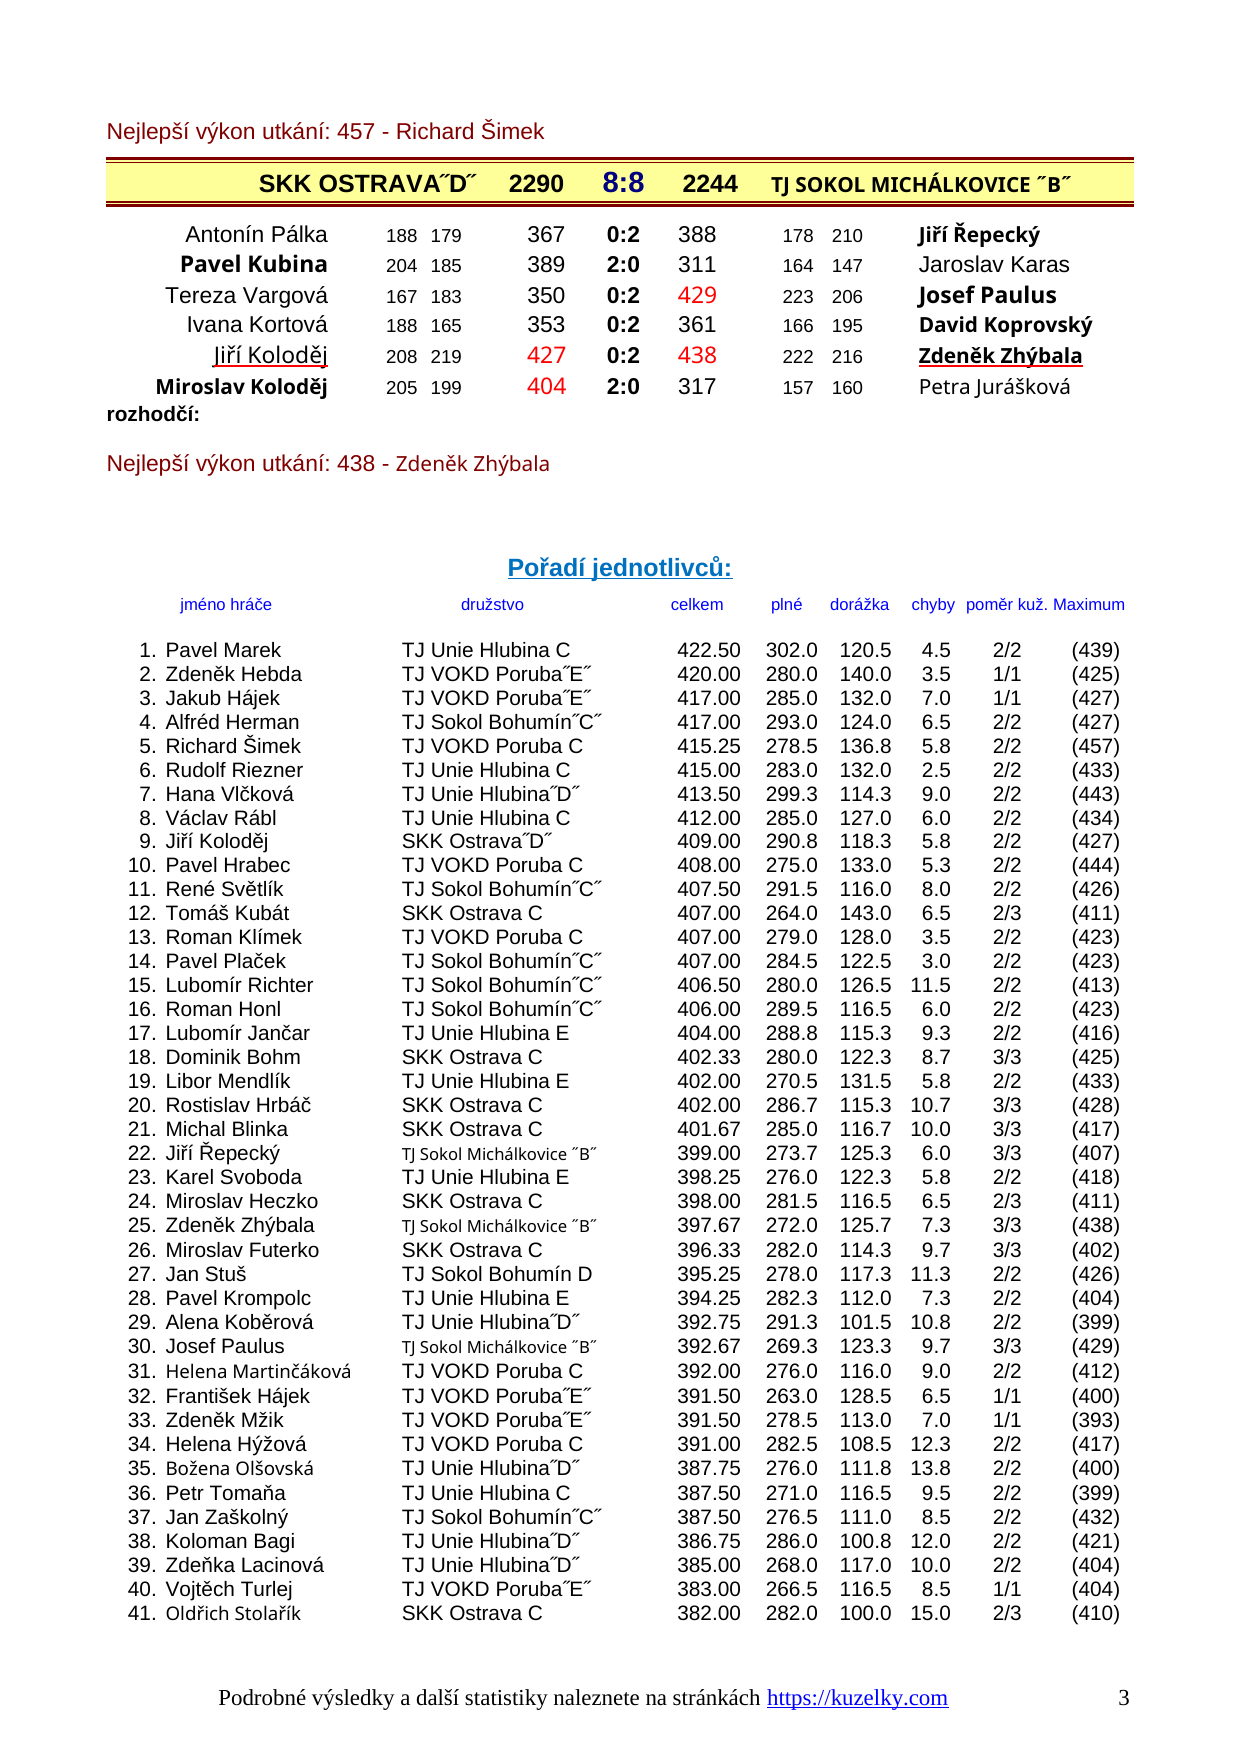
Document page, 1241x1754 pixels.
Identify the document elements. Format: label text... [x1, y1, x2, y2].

text 9. Jiří Koloděj SKK Ostrava˝D˝ 409.00 290.8 118.3 5.8 2/2 (427) [106, 829, 1134, 853]
text 8. Václav Rábl TJ Unie Hlubina C 412.00 285.0 127.0 6.0 2/2 (434) [106, 805, 1134, 829]
text 35. Božena Olšovská TJ Unie Hlubina˝D˝ 387.75 276.0 111.8 13.8 2/2 (400) [106, 1455, 1134, 1481]
text 31. Helena Martinčáková TJ VOKD Poruba C 392.00 276.0 116.0 9.0 2/2 (412) [106, 1358, 1134, 1383]
text Ivana Kortová 188 165 353 0:2 361 166 195 David Koprovský [106, 311, 1134, 339]
text 13. Roman Klímek TJ VOKD Poruba C 407.00 279.0 128.0 3.5 2/2 (423) [106, 925, 1134, 949]
text 20. Rostislav Hrbáč SKK Ostrava C 402.00 286.7 115.3 10.7 3/3 (428) [106, 1093, 1134, 1117]
text Pořadí jednotlivců: [94, 553, 1145, 582]
text Antonín Pálka 188 179 367 0:2 388 178 210 Jiří Řepecký [106, 220, 1134, 248]
text 41. Oldřich Stolařík SKK Ostrava C 382.00 282.0 100.0 15.0 2/3 (410) [106, 1601, 1134, 1626]
text 16. Roman Honl TJ Sokol Bohumín˝C˝ 406.00 289.5 116.5 6.0 2/2 (423) [106, 997, 1134, 1021]
text 25. Zdeněk Zhýbala TJ Sokol Michálkovice ˝B˝ 397.67 272.0 125.7 7.3 3/3 (438) [106, 1213, 1134, 1238]
text 22. Jiří Řepecký TJ Sokol Michálkovice ˝B˝ 399.00 273.7 125.3 6.0 3/3 (407) [106, 1141, 1134, 1165]
text Pavel Kubina 204 185 389 2:0 311 164 147 Jaroslav Karas [106, 248, 1134, 279]
text 17. Lubomír Jančar TJ Unie Hlubina E 404.00 288.8 115.3 9.3 2/2 (416) [106, 1021, 1134, 1045]
text 6. Rudolf Riezner TJ Unie Hlubina C 415.00 283.0 132.0 2.5 2/2 (433) [106, 757, 1134, 781]
text 3. Jakub Hájek TJ VOKD Poruba˝E˝ 417.00 285.0 132.0 7.0 1/1 (427) [106, 686, 1134, 709]
text 19. Libor Mendlík TJ Unie Hlubina E 402.00 270.5 131.5 5.8 2/2 (433) [106, 1069, 1134, 1093]
text 38. Koloman Bagi TJ Unie Hlubina˝D˝ 386.75 286.0 100.8 12.0 2/2 (421) [106, 1529, 1134, 1553]
text 39. Zdeňka Lacinová TJ Unie Hlubina˝D˝ 385.00 268.0 117.0 10.0 2/2 (404) [106, 1553, 1134, 1577]
text Miroslav Koloděj 205 199 404 2:0 317 157 160 Petra Jurášková [106, 370, 1134, 402]
text 21. Michal Blinka SKK Ostrava C 401.67 285.0 116.7 10.0 3/3 (417) [106, 1117, 1134, 1141]
text 15. Lubomír Richter TJ Sokol Bohumín˝C˝ 406.50 280.0 126.5 11.5 2/2 (413) [106, 973, 1134, 997]
text 30. Josef Paulus TJ Sokol Michálkovice ˝B˝ 392.67 269.3 123.3 9.7 3/3 (429) [106, 1333, 1134, 1358]
text SKK Ostrava˝D˝ 2290 8:8 2244 TJ Sokol Michálkovice ˝B˝ [106, 163, 1134, 201]
text 29. Alena Koběrová TJ Unie Hlubina˝D˝ 392.75 291.3 101.5 10.8 2/2 (399) [106, 1309, 1134, 1333]
text 34. Helena Hýžová TJ VOKD Poruba C 391.00 282.5 108.5 12.3 2/2 (417) [106, 1431, 1134, 1455]
text 37. Jan Zaškolný TJ Sokol Bohumín˝C˝ 387.50 276.5 111.0 8.5 2/2 (432) [106, 1505, 1134, 1529]
text rozhodčí: [106, 402, 1134, 426]
text 18. Dominik Bohm SKK Ostrava C 402.33 280.0 122.3 8.7 3/3 (425) [106, 1045, 1134, 1069]
text 4. Alfréd Herman TJ Sokol Bohumín˝C˝ 417.00 293.0 124.0 6.5 2/2 (427) [106, 709, 1134, 733]
text 2. Zdeněk Hebda TJ VOKD Poruba˝E˝ 420.00 280.0 140.0 3.5 1/1 (425) [106, 662, 1134, 686]
text 33. Zdeněk Mžik TJ VOKD Poruba˝E˝ 391.50 278.5 113.0 7.0 1/1 (393) [106, 1407, 1134, 1431]
text 40. Vojtěch Turlej TJ VOKD Poruba˝E˝ 383.00 266.5 116.5 8.5 1/1 (404) [106, 1577, 1134, 1601]
text 23. Karel Svoboda TJ Unie Hlubina E 398.25 276.0 122.3 5.8 2/2 (418) [106, 1165, 1134, 1189]
text jméno hráče družstvo celkem plné dorážka chyby poměr kuž. Maximum [106, 594, 1134, 614]
text 1. Pavel Marek TJ Unie Hlubina C 422.50 302.0 120.5 4.5 2/2 (439) [106, 638, 1134, 662]
text 11. René Světlík TJ Sokol Bohumín˝C˝ 407.50 291.5 116.0 8.0 2/2 (426) [106, 877, 1134, 901]
text 27. Jan Stuš TJ Sokol Bohumín D 395.25 278.0 117.3 11.3 2/2 (426) [106, 1262, 1134, 1286]
text 32. František Hájek TJ VOKD Poruba˝E˝ 391.50 263.0 128.5 6.5 1/1 (400) [106, 1383, 1134, 1407]
text Nejlepší výkon utkání: 438 - Zdeněk Zhýbala [106, 449, 1134, 478]
text Jiří Koloděj 208 219 427 0:2 438 222 216 Zdeněk Zhýbala [106, 339, 1134, 370]
text Tereza Vargová 167 183 350 0:2 429 223 206 Josef Paulus [106, 279, 1134, 311]
text 26. Miroslav Futerko SKK Ostrava C 396.33 282.0 114.3 9.7 3/3 (402) [106, 1238, 1134, 1262]
text 12. Tomáš Kubát SKK Ostrava C 407.00 264.0 143.0 6.5 2/3 (411) [106, 901, 1134, 925]
text 14. Pavel Plaček TJ Sokol Bohumín˝C˝ 407.00 284.5 122.5 3.0 2/2 (423) [106, 949, 1134, 973]
text 28. Pavel Krompolc TJ Unie Hlubina E 394.25 282.3 112.0 7.3 2/2 (404) [106, 1286, 1134, 1309]
text 24. Miroslav Heczko SKK Ostrava C 398.00 281.5 116.5 6.5 2/3 (411) [106, 1189, 1134, 1213]
text 10. Pavel Hrabec TJ VOKD Poruba C 408.00 275.0 133.0 5.3 2/2 (444) [106, 853, 1134, 877]
text 5. Richard Šimek TJ VOKD Poruba C 415.25 278.5 136.8 5.8 2/2 (457) [106, 733, 1134, 757]
text 7. Hana Vlčková TJ Unie Hlubina˝D˝ 413.50 299.3 114.3 9.0 2/2 (443) [106, 781, 1134, 805]
text 36. Petr Tomaňa TJ Unie Hlubina C 387.50 271.0 116.5 9.5 2/2 (399) [106, 1481, 1134, 1505]
text Nejlepší výkon utkání: 457 - Richard Šimek [106, 118, 1134, 144]
